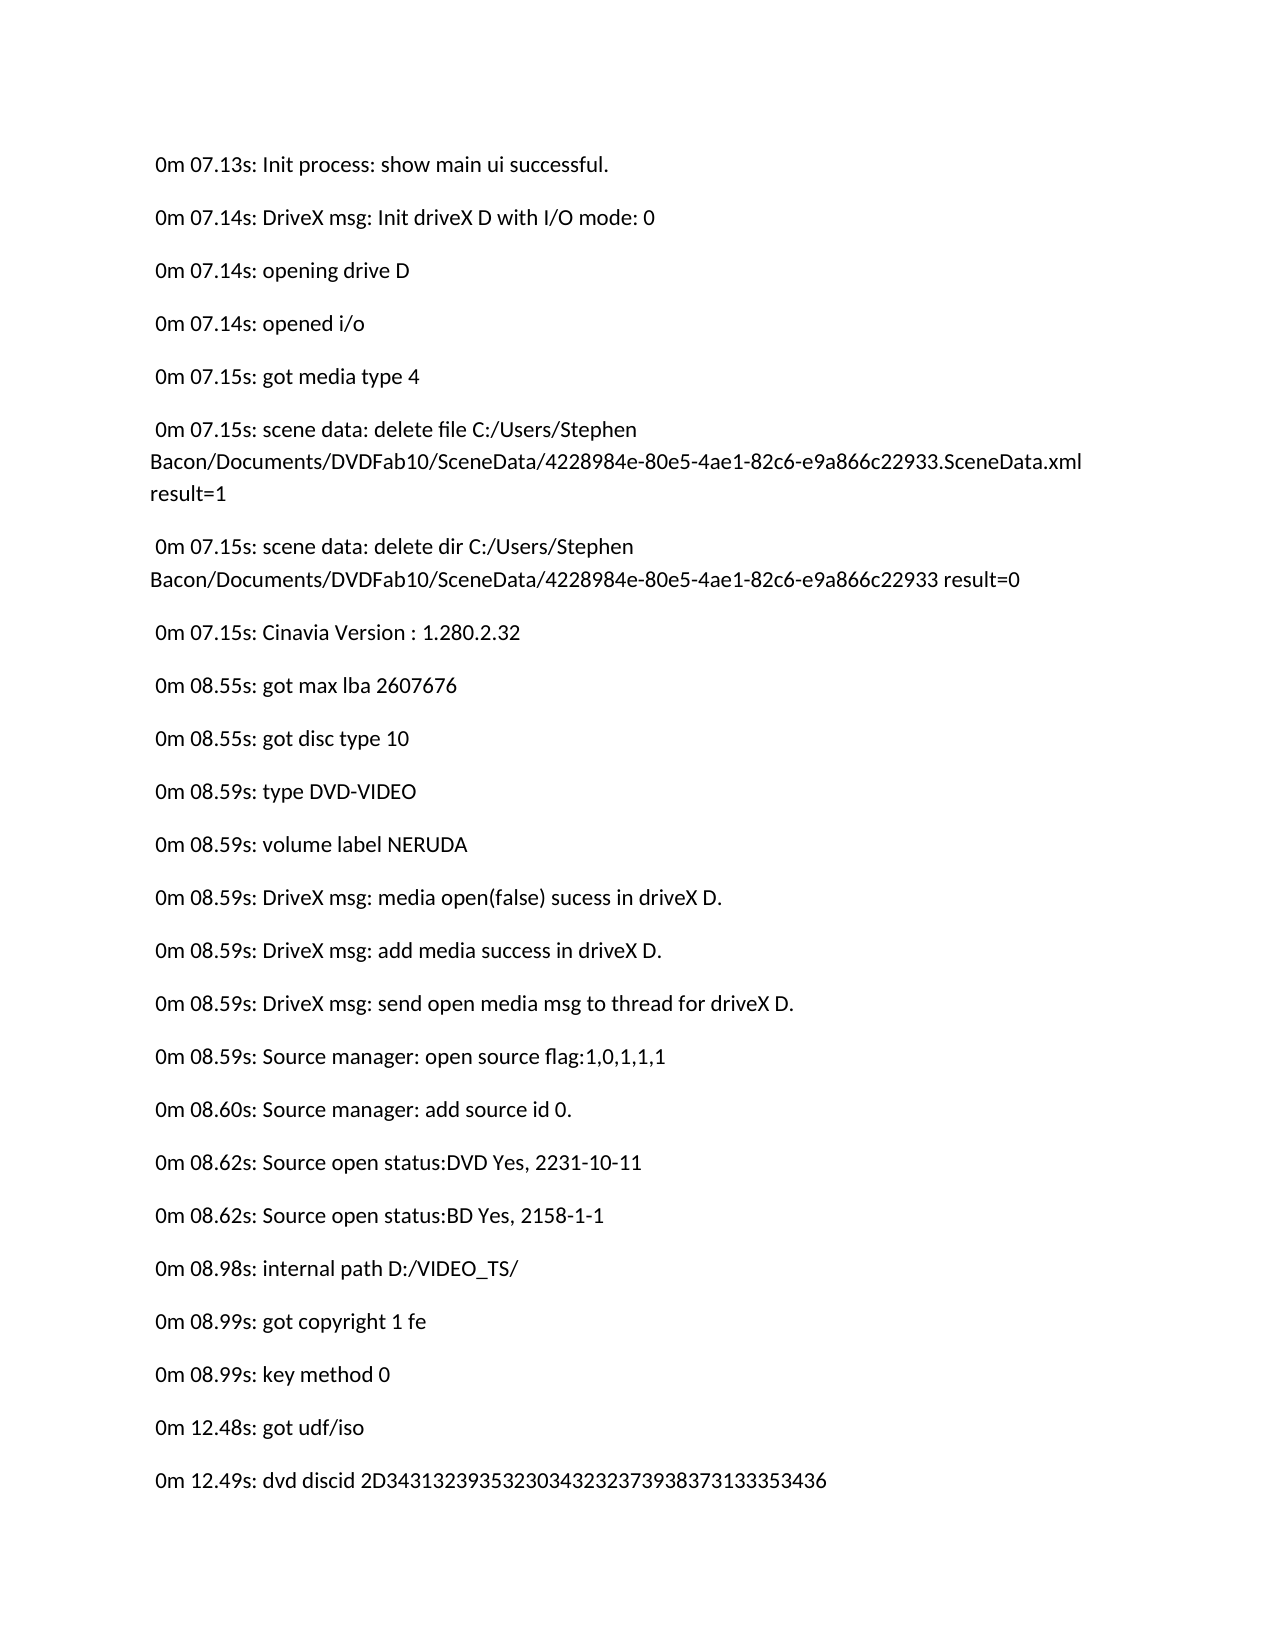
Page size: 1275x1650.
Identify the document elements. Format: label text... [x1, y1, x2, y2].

text 0m 08.59s: volume label NERUDA [150, 830, 1125, 858]
text 0m 07.15s: got media type 4 [150, 362, 1125, 390]
text 0m 12.49s: dvd discid 2D34313239353230343232373938373133353436 [150, 1466, 1125, 1494]
text 0m 12.48s: got udf/iso [150, 1413, 1125, 1441]
text 0m 08.59s: type DVD-VIDEO [150, 777, 1125, 805]
text 0m 08.59s: DriveX msg: add media success in driveX D. [150, 936, 1125, 964]
text 0m 08.59s: DriveX msg: send open media msg to thread for driveX D. [150, 989, 1125, 1017]
text 0m 08.55s: got max lba 2607676 [150, 671, 1125, 699]
text 0m 07.15s: scene data: delete file C:/Users/Stephen Bacon/Documents/DVDFab10/SceneData/4228984e-80e5-4ae1-82c6-e9a866c22933.SceneData.xml result=1 [150, 415, 1125, 507]
text 0m 08.59s: Source manager: open source flag:1,0,1,1,1 [150, 1042, 1125, 1070]
text 0m 07.15s: scene data: delete dir C:/Users/Stephen Bacon/Documents/DVDFab10/SceneData/4228984e-80e5-4ae1-82c6-e9a866c22933 result=0 [150, 532, 1125, 593]
text 0m 08.99s: got copyright 1 fe [150, 1307, 1125, 1335]
text 0m 07.13s: Init process: show main ui successful. [150, 150, 1125, 178]
text 0m 08.59s: DriveX msg: media open(false) sucess in driveX D. [150, 883, 1125, 911]
text 0m 07.15s: Cinavia Version : 1.280.2.32 [150, 618, 1125, 646]
text 0m 08.98s: internal path D:/VIDEO_TS/ [150, 1254, 1125, 1282]
text 0m 08.55s: got disc type 10 [150, 724, 1125, 752]
text 0m 08.62s: Source open status:DVD Yes, 2231-10-11 [150, 1148, 1125, 1176]
text 0m 07.14s: opened i/o [150, 309, 1125, 337]
text 0m 07.14s: DriveX msg: Init driveX D with I/O mode: 0 [150, 203, 1125, 231]
text 0m 08.99s: key method 0 [150, 1360, 1125, 1388]
text 0m 08.60s: Source manager: add source id 0. [150, 1095, 1125, 1123]
text 0m 08.62s: Source open status:BD Yes, 2158-1-1 [150, 1201, 1125, 1229]
text 0m 07.14s: opening drive D [150, 256, 1125, 284]
